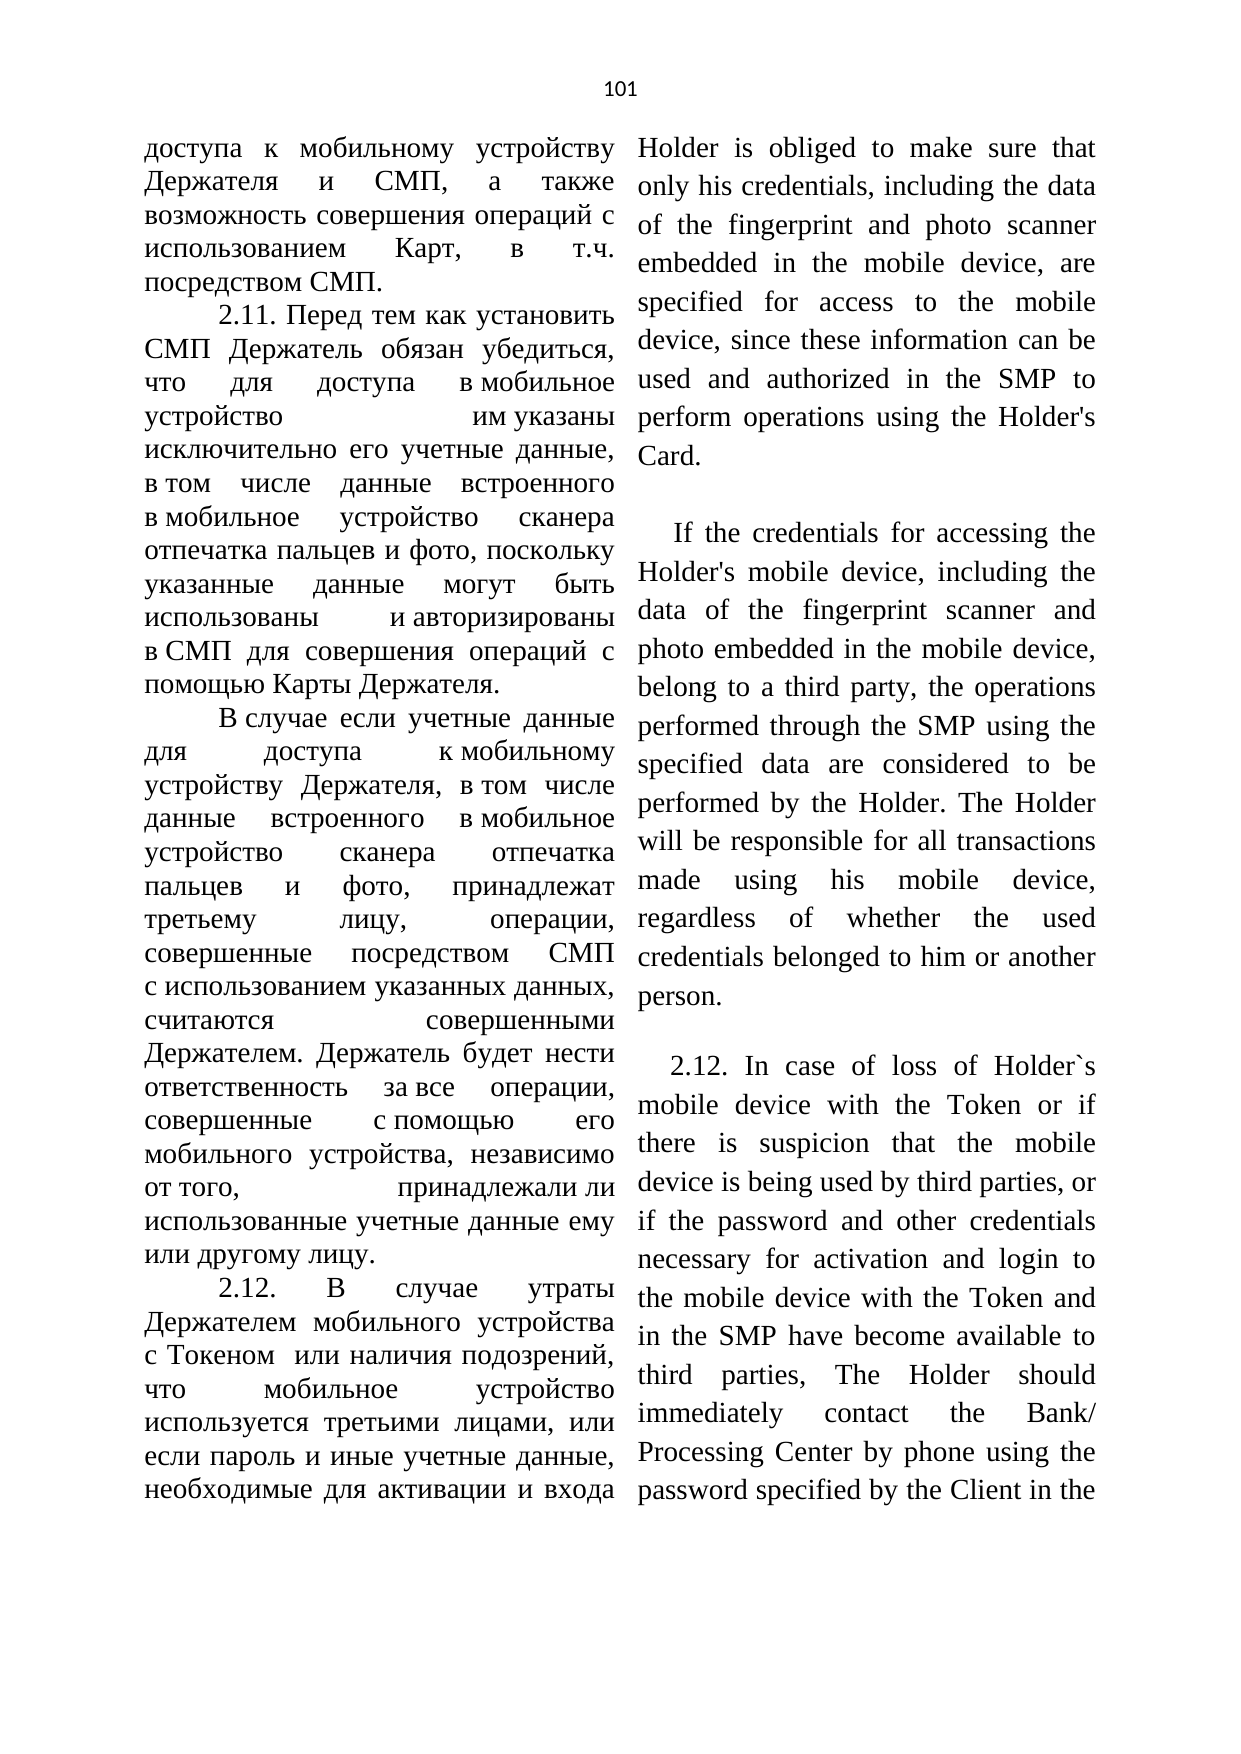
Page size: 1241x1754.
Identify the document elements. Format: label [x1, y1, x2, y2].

table_header [626, 130, 1107, 1506]
table_header [133, 130, 626, 1506]
